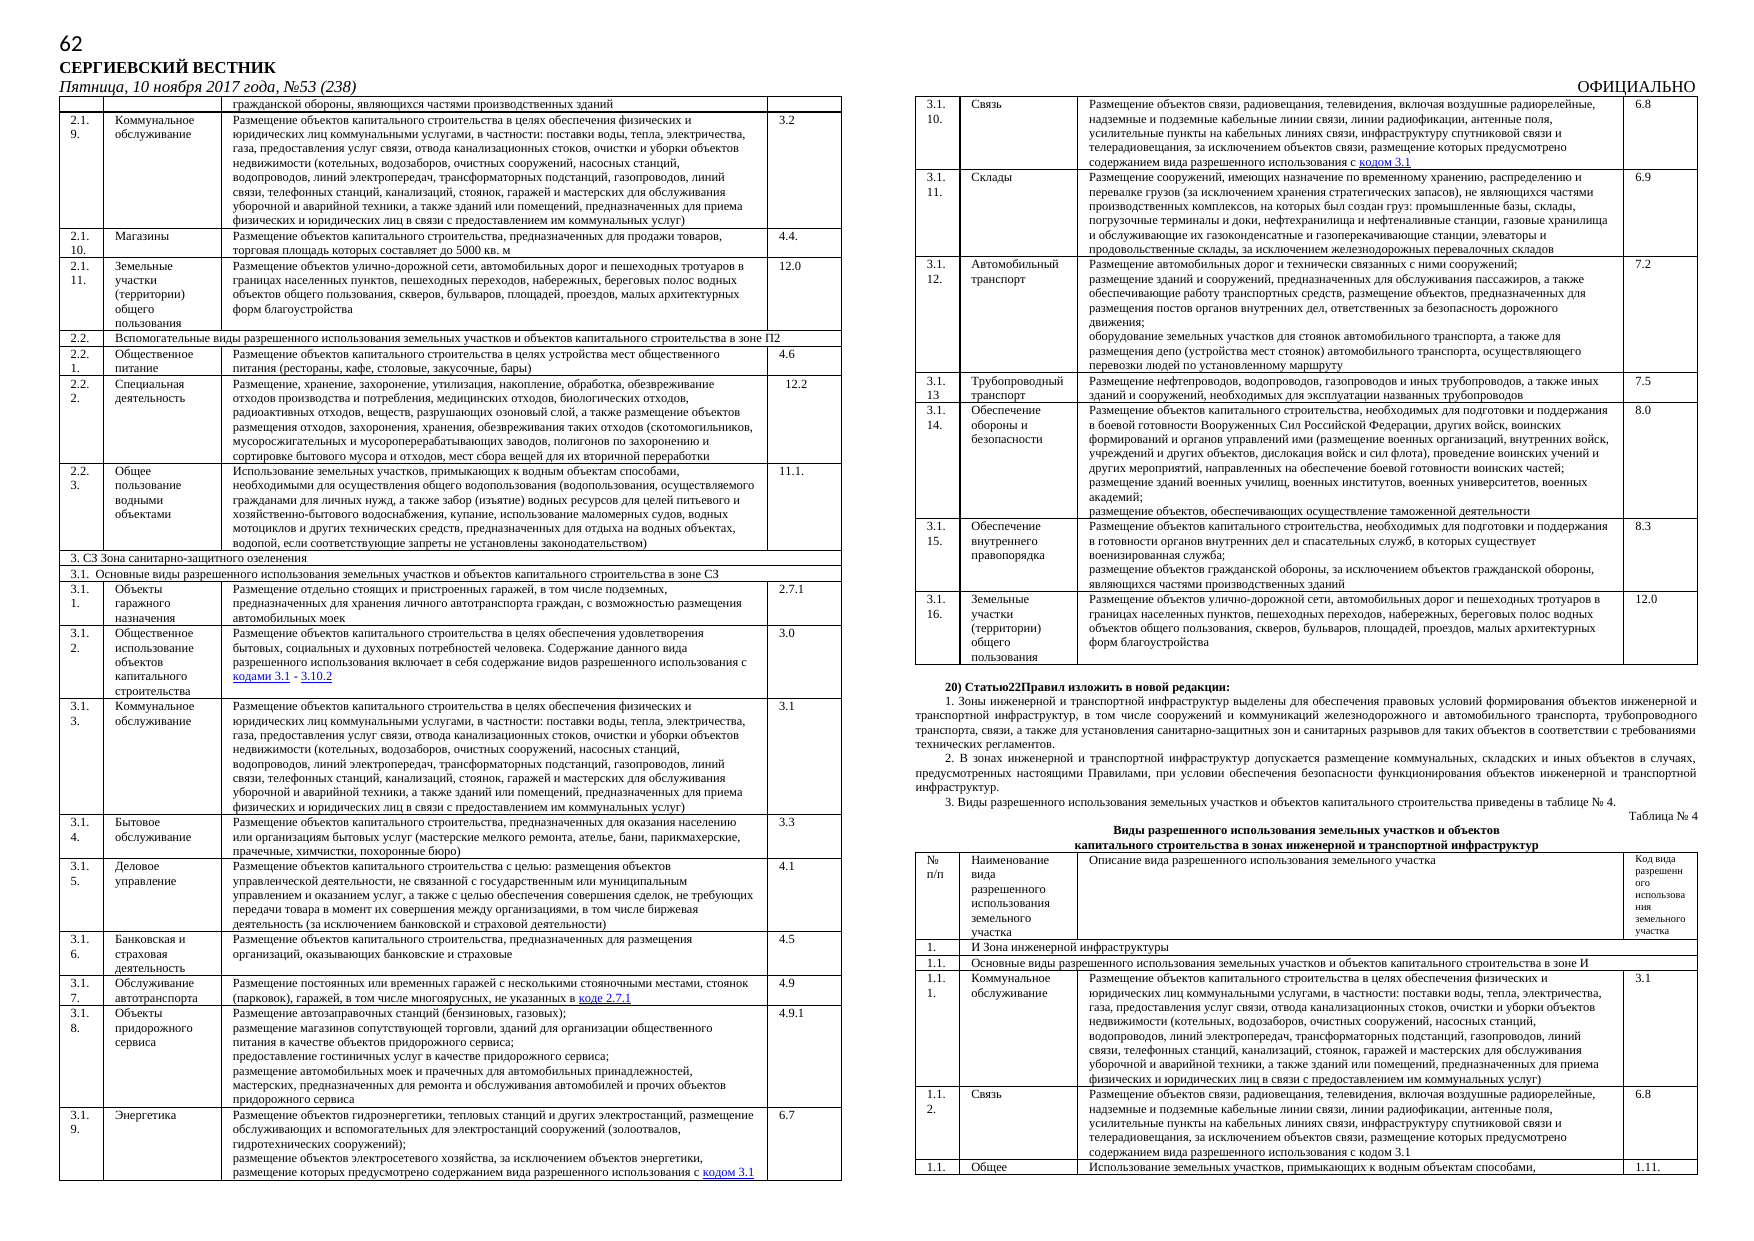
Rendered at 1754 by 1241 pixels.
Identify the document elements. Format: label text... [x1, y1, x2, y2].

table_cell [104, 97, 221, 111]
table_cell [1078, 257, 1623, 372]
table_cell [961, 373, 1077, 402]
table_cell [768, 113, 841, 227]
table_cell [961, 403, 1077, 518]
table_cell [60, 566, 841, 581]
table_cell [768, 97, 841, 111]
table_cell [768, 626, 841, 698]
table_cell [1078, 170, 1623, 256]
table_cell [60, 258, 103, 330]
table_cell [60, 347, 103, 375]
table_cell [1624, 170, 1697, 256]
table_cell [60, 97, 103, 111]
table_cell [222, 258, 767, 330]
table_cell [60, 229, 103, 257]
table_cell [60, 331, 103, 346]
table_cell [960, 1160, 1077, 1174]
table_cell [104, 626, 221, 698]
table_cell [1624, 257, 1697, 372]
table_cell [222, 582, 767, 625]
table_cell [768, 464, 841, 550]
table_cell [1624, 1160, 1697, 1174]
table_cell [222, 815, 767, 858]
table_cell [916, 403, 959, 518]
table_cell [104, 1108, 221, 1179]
text капитального строительства в зонах инженерной и транспортной инфраструктур [915, 837, 1698, 852]
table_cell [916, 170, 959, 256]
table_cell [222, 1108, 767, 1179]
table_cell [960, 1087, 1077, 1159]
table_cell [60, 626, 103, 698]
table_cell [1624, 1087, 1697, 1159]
text 2. В зонах инженерной и транспортной инфраструктур допускается размещение коммунальных, складских и иных объектов в случаях, предусмотренных настоящими Правилами, при условии обеспечения безопасности функционирования объектов инженерной и транспортной инфраструктур. [915, 751, 1698, 794]
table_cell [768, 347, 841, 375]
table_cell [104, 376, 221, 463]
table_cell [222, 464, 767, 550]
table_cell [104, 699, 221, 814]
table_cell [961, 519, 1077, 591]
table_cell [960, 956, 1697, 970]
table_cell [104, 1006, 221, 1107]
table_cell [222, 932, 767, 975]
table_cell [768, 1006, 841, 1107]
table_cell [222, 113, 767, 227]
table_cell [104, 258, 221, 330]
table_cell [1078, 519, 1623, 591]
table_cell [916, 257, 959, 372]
text Виды разрешенного использования земельных участков и объектов [915, 823, 1698, 837]
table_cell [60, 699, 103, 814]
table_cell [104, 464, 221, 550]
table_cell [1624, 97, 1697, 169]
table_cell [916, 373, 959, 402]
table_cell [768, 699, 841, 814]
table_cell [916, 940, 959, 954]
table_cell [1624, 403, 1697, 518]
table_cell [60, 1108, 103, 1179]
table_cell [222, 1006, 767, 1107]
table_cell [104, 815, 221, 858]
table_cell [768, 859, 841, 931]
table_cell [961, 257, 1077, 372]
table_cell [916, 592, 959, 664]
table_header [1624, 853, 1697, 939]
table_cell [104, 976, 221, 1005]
text Таблица № 4 [915, 809, 1698, 823]
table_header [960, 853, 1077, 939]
text 1. Зоны инженерной и транспортной инфраструктур выделены для обеспечения правовых условий формирования объектов инженерной и транспортной инфраструктур, в том числе сооружений и коммуникаций железнодорожного и автомобильного транспорта, трубопроводного транспорта, связи, а также для установления санитарно-защитных зон и санитарных разрывов для таких объектов в соответствии с требованиями технических регламентов. [915, 694, 1698, 751]
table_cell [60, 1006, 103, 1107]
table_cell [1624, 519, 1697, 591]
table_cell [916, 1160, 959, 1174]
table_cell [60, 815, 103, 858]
text 20) Статью22Правил изложить в новой редакции: [915, 679, 1698, 694]
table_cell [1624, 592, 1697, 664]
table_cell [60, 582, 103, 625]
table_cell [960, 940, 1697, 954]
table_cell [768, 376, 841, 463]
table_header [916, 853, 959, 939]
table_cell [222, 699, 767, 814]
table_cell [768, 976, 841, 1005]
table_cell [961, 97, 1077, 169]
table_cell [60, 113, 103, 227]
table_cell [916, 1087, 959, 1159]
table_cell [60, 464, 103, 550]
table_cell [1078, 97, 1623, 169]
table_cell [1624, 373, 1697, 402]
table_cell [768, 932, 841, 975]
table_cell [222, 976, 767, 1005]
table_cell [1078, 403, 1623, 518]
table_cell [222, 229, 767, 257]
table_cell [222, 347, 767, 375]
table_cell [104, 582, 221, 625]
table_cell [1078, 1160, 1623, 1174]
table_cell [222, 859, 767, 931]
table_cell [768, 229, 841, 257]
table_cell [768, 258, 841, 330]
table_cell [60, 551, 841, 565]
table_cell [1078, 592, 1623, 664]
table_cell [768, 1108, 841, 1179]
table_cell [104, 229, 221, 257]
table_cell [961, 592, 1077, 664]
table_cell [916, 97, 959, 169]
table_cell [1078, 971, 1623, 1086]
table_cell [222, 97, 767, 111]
text 3. Виды разрешенного использования земельных участков и объектов капитального строительства приведены в таблице № 4. [915, 794, 1698, 809]
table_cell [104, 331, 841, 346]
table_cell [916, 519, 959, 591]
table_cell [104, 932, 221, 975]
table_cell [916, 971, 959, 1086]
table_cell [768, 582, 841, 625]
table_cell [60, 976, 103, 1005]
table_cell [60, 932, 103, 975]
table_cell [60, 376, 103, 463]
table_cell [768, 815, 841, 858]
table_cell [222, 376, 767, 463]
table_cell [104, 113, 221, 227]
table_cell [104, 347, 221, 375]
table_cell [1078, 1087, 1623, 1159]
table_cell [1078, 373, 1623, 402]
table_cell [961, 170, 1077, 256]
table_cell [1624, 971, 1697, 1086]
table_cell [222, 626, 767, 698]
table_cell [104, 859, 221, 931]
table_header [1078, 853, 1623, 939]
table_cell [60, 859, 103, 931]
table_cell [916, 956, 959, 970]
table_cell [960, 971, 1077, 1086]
